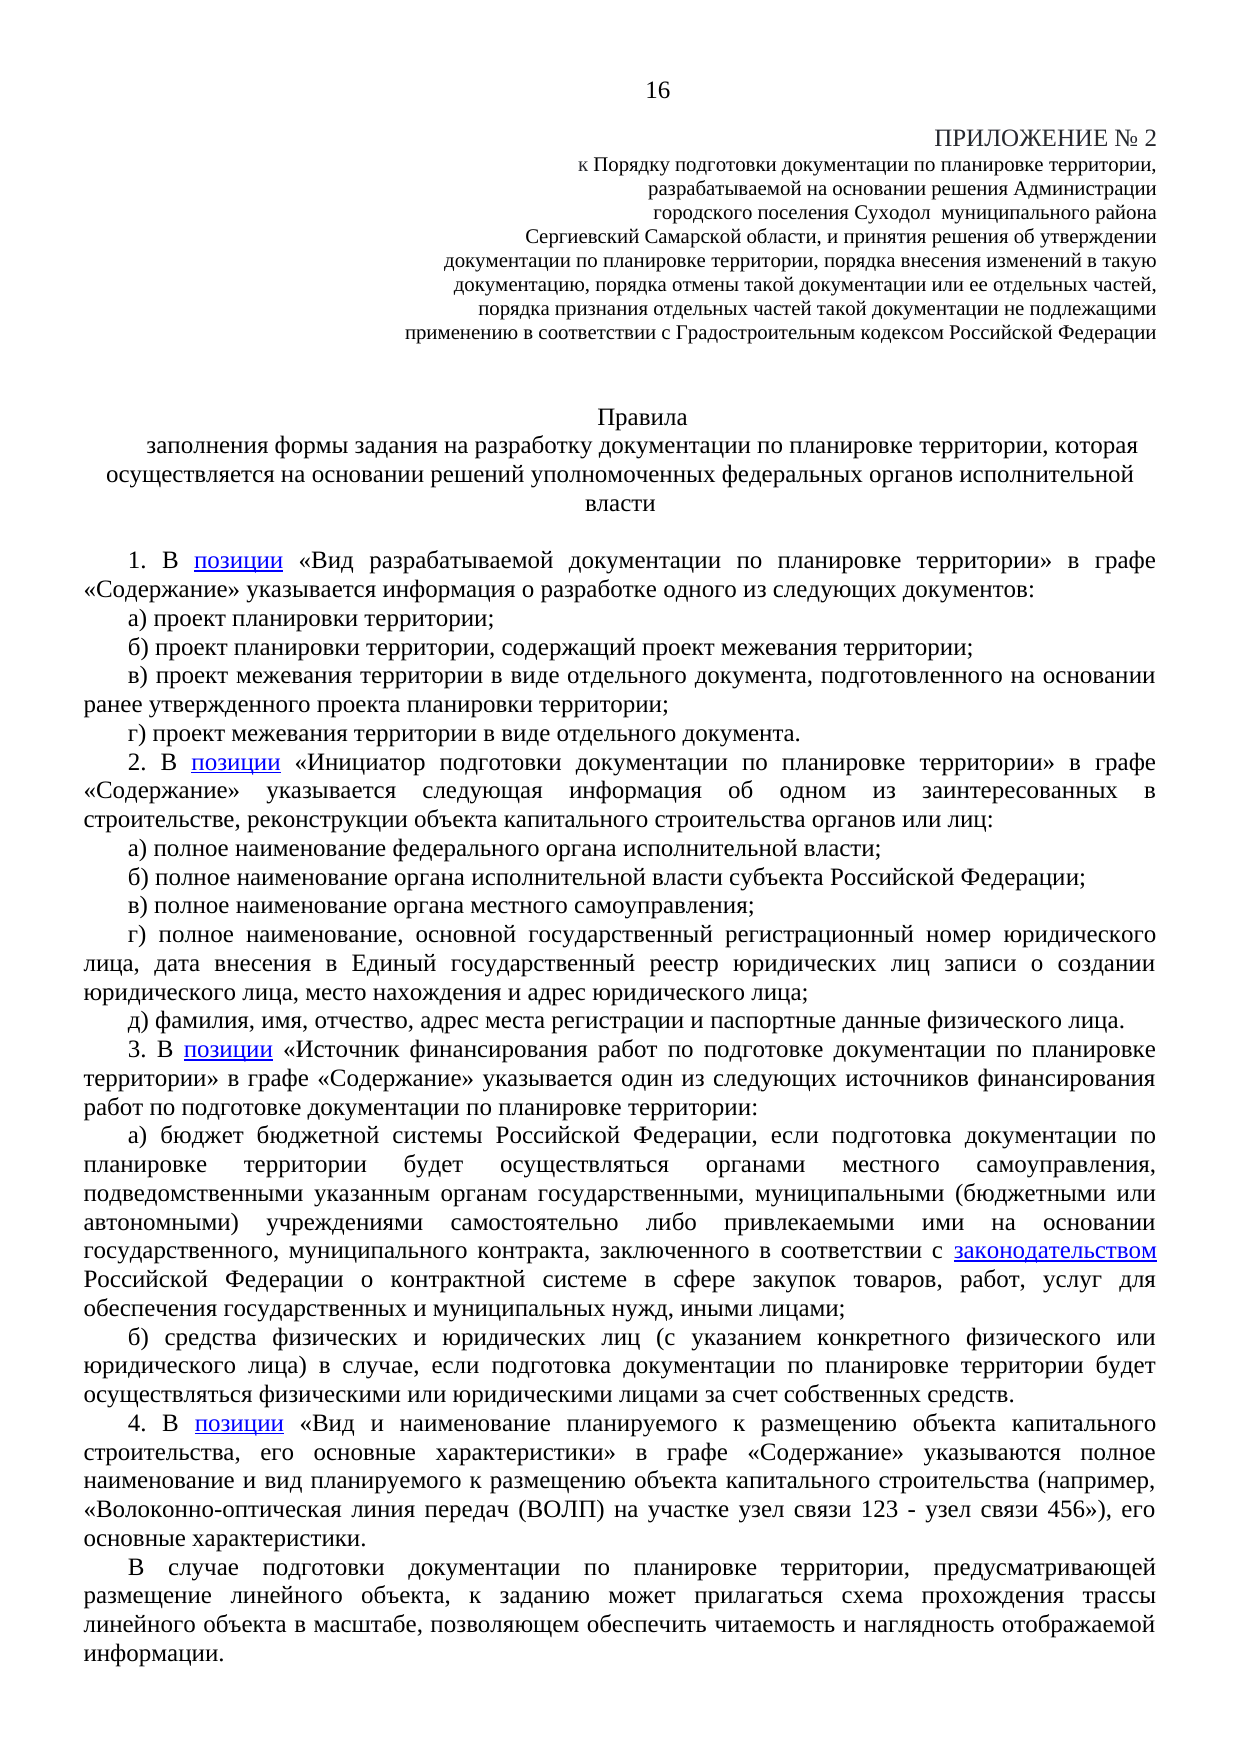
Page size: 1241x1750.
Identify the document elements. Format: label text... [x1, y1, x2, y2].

text а) полное наименование федерального органа исполнительной власти; [83, 833, 1157, 862]
text Правила [83, 402, 1157, 430]
text д) фамилия, имя, отчество, адрес места регистрации и паспортные данные физического лица. [83, 1005, 1157, 1034]
text Сергиевский Самарской области, и принятия решения об утверждении [83, 224, 1157, 248]
text 1. В позиции «Вид разрабатываемой документации по планировке территории» в графе «Содержание» указывается информация о разработке одного из следующих документов: [83, 545, 1157, 603]
text заполнения формы задания на разработку документации по планировке территории, которая осуществляется на основании решений уполномоченных федеральных органов исполнительной власти [83, 430, 1157, 517]
text порядка признания отдельных частей такой документации не подлежащими [83, 296, 1157, 320]
text документацию, порядка отмены такой документации или ее отдельных частей, [83, 272, 1157, 296]
text городского поселения Суходол муниципального района [83, 200, 1157, 224]
text применению в соответствии с Градостроительным кодексом Российской Федерации [83, 320, 1157, 344]
text 2. В позиции «Инициатор подготовки документации по планировке территории» в графе «Содержание» указывается следующая информация об одном из заинтересованных в строительстве, реконструкции объекта капитального строительства органов или лиц: [83, 747, 1157, 833]
text документации по планировке территории, порядка внесения изменений в такую [83, 248, 1157, 272]
text а) проект планировки территории; [83, 603, 1157, 632]
text в) полное наименование органа местного самоуправления; [83, 890, 1157, 919]
text г) проект межевания территории в виде отдельного документа. [83, 718, 1157, 747]
text в) проект межевания территории в виде отдельного документа, подготовленного на основании ранее утвержденного проекта планировки территории; [83, 660, 1157, 718]
text б) полное наименование органа исполнительной власти субъекта Российской Федерации; [83, 862, 1157, 890]
text а) бюджет бюджетной системы Российской Федерации, если подготовка документации по планировке территории будет осуществляться органами местного самоуправления, подведомственными указанным органам государственными, муниципальными (бюджетными или автономными) учреждениями самостоятельно либо привлекаемыми ими на основании государственного, муниципального контракта, заключенного в соответствии с законодательством Российской Федерации о контрактной системе в сфере закупок товаров, работ, услуг для обеспечения государственных и муниципальных нужд, иными лицами; [83, 1120, 1157, 1322]
text б) проект планировки территории, содержащий проект межевания территории; [83, 632, 1157, 660]
text ПРИЛОЖЕНИЕ № 2 к Порядку подготовки документации по планировке территории, [83, 123, 1157, 176]
text 3. В позиции «Источник финансирования работ по подготовке документации по планировке территории» в графе «Содержание» указывается один из следующих источников финансирования работ по подготовке документации по планировке территории: [83, 1034, 1157, 1120]
text б) средства физических и юридических лиц (с указанием конкретного физического или юридического лица) в случае, если подготовка документации по планировке территории будет осуществляться физическими или юридическими лицами за счет собственных средств. [83, 1322, 1157, 1408]
text разрабатываемой на основании решения Администрации [83, 176, 1157, 200]
text г) полное наименование, основной государственный регистрационный номер юридического лица, дата внесения в Единый государственный реестр юридических лиц записи о создании юридического лица, место нахождения и адрес юридического лица; [83, 919, 1157, 1005]
text В случае подготовки документации по планировке территории, предусматривающей размещение линейного объекта, к заданию может прилагаться схема прохождения трассы линейного объекта в масштабе, позволяющем обеспечить читаемость и наглядность отображаемой информации. [83, 1552, 1157, 1667]
text 4. В позиции «Вид и наименование планируемого к размещению объекта капитального строительства, его основные характеристики» в графе «Содержание» указываются полное наименование и вид планируемого к размещению объекта капитального строительства (например, «Волоконно-оптическая линия передач (ВОЛП) на участке узел связи 123 - узел связи 456»), его основные характеристики. [83, 1408, 1157, 1552]
